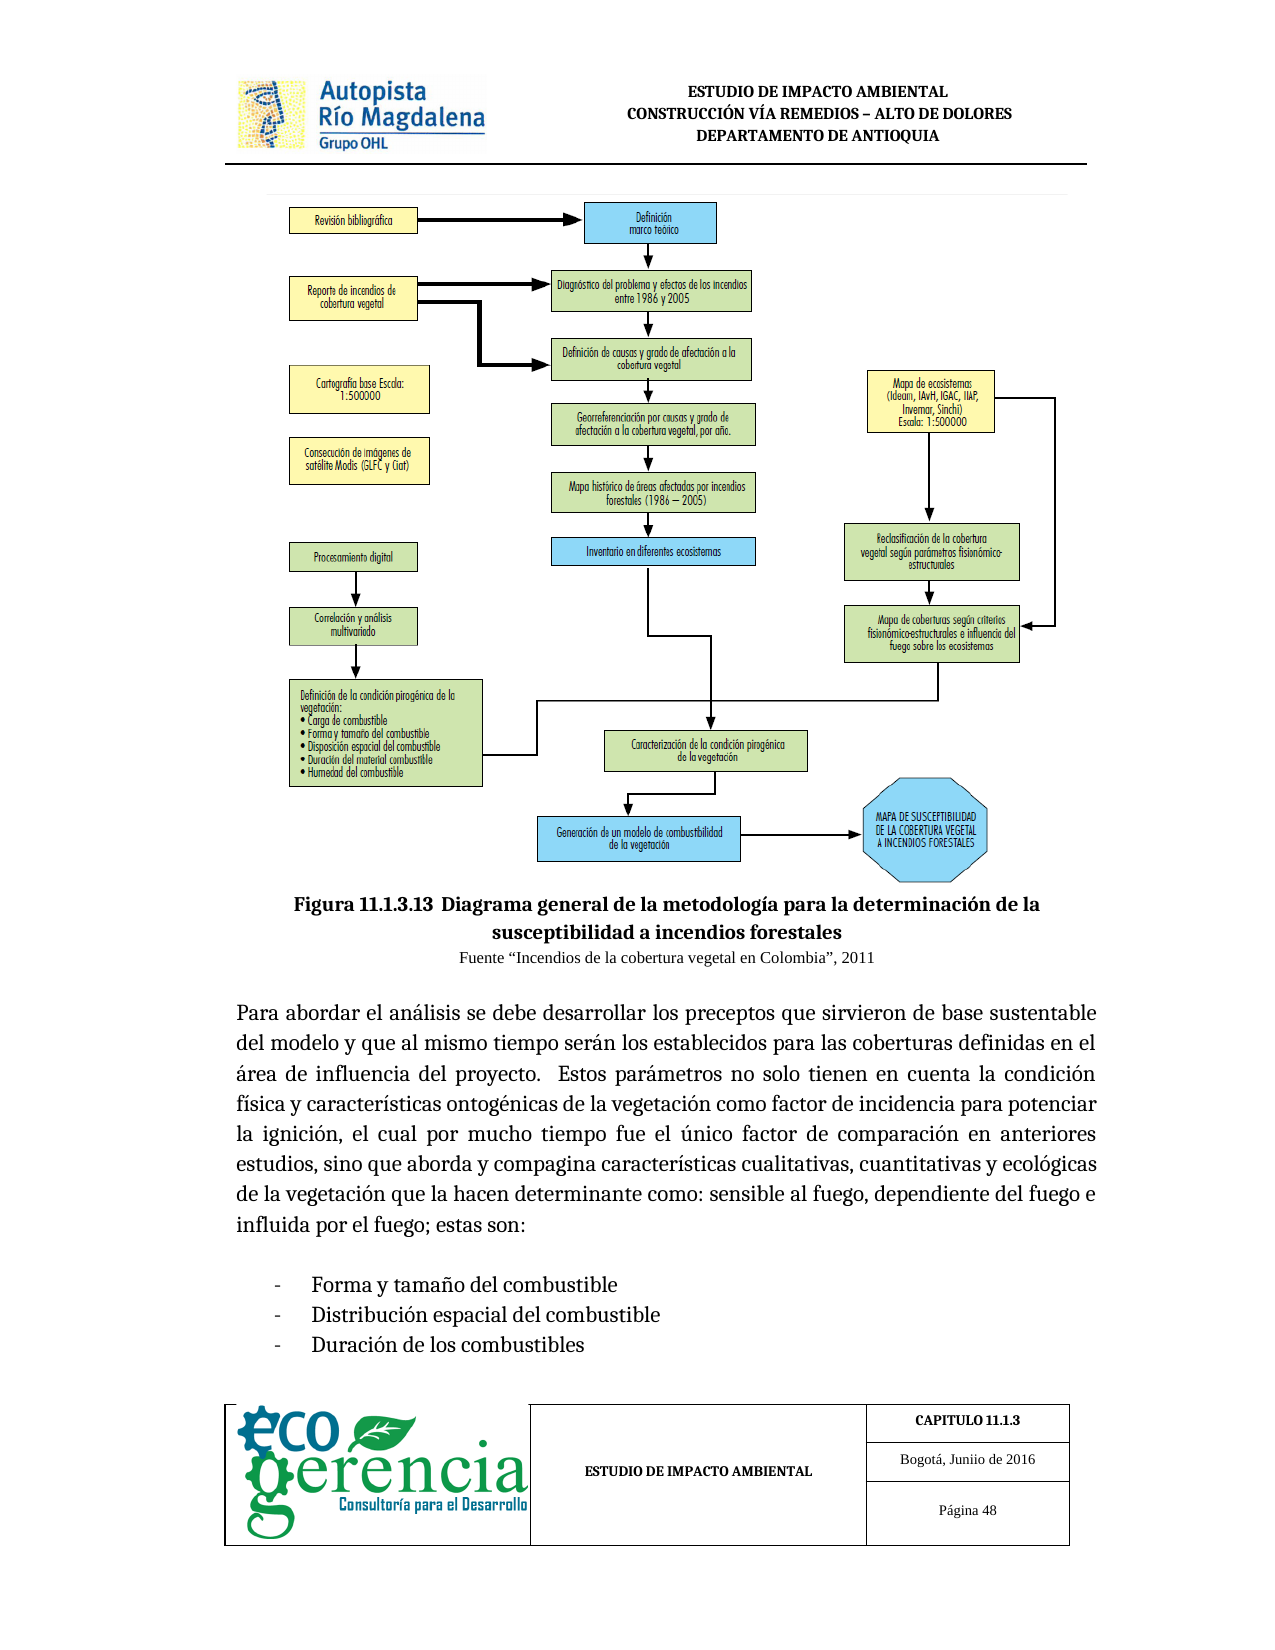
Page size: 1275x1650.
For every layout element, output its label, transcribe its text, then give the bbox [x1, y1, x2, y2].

picture [236, 1404, 529, 1540]
list Distribución espacial del combustible [274, 1302, 1098, 1328]
text Para abordar el análisis se debe desarrollar los preceptos que sirvieron de base sustentable del modelo y que al mismo tiempo serán los establecidos para las coberturas definidas en el área de influencia del proyecto. Estos parámetros no solo tienen en cuenta la condición física y características ontogénicas de la vegetación como factor de incidencia para potenciar la ignición, el cual por mucho tiempo fue el único factor de comparación en anteriores estudios, sino que aborda y compagina características cualitativas, cuantitativas y ecológicas de la vegetación que la hacen determinante como: sensible al fuego, dependiente del fuego e influida por el fuego; estas son: [236, 1000, 1098, 1238]
picture [236, 74, 488, 154]
picture [266, 194, 1068, 889]
text Fuente “Incendios de la cobertura vegetal en Colombia”, 2011 [236, 948, 1098, 967]
list Forma y tamaño del combustible [274, 1272, 1098, 1298]
list Duración de los combustibles [274, 1332, 1098, 1359]
table_header [259, 194, 1075, 893]
